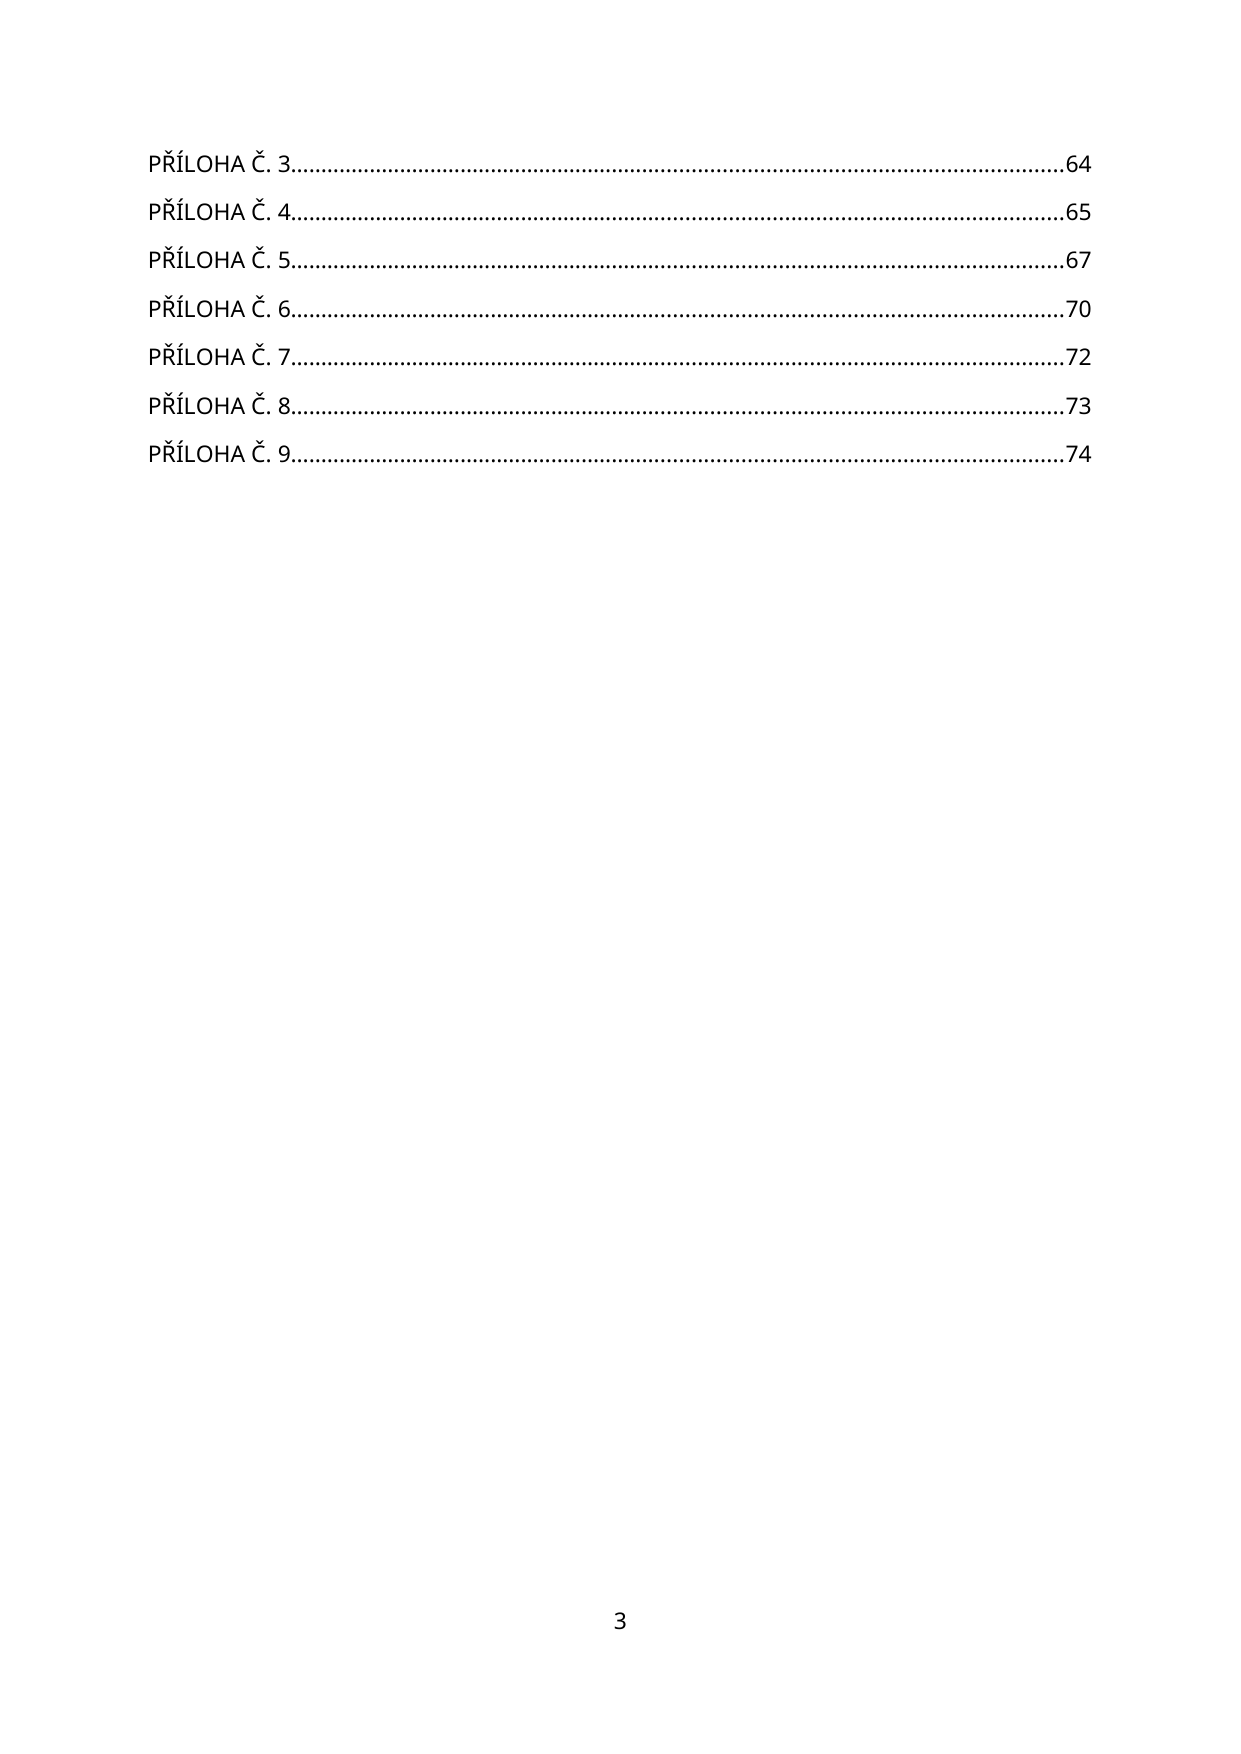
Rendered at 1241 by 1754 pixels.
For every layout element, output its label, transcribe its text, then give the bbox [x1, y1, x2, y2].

text PŘÍLOHA Č. 7 72 [148, 341, 1093, 373]
text PŘÍLOHA Č. 6 70 [148, 293, 1093, 324]
text PŘÍLOHA Č. 3 64 [148, 148, 1093, 179]
text PŘÍLOHA Č. 5 67 [148, 244, 1093, 276]
text PŘÍLOHA Č. 9 74 [148, 438, 1093, 469]
text PŘÍLOHA Č. 8 73 [148, 390, 1093, 421]
text PŘÍLOHA Č. 4 65 [148, 196, 1093, 227]
